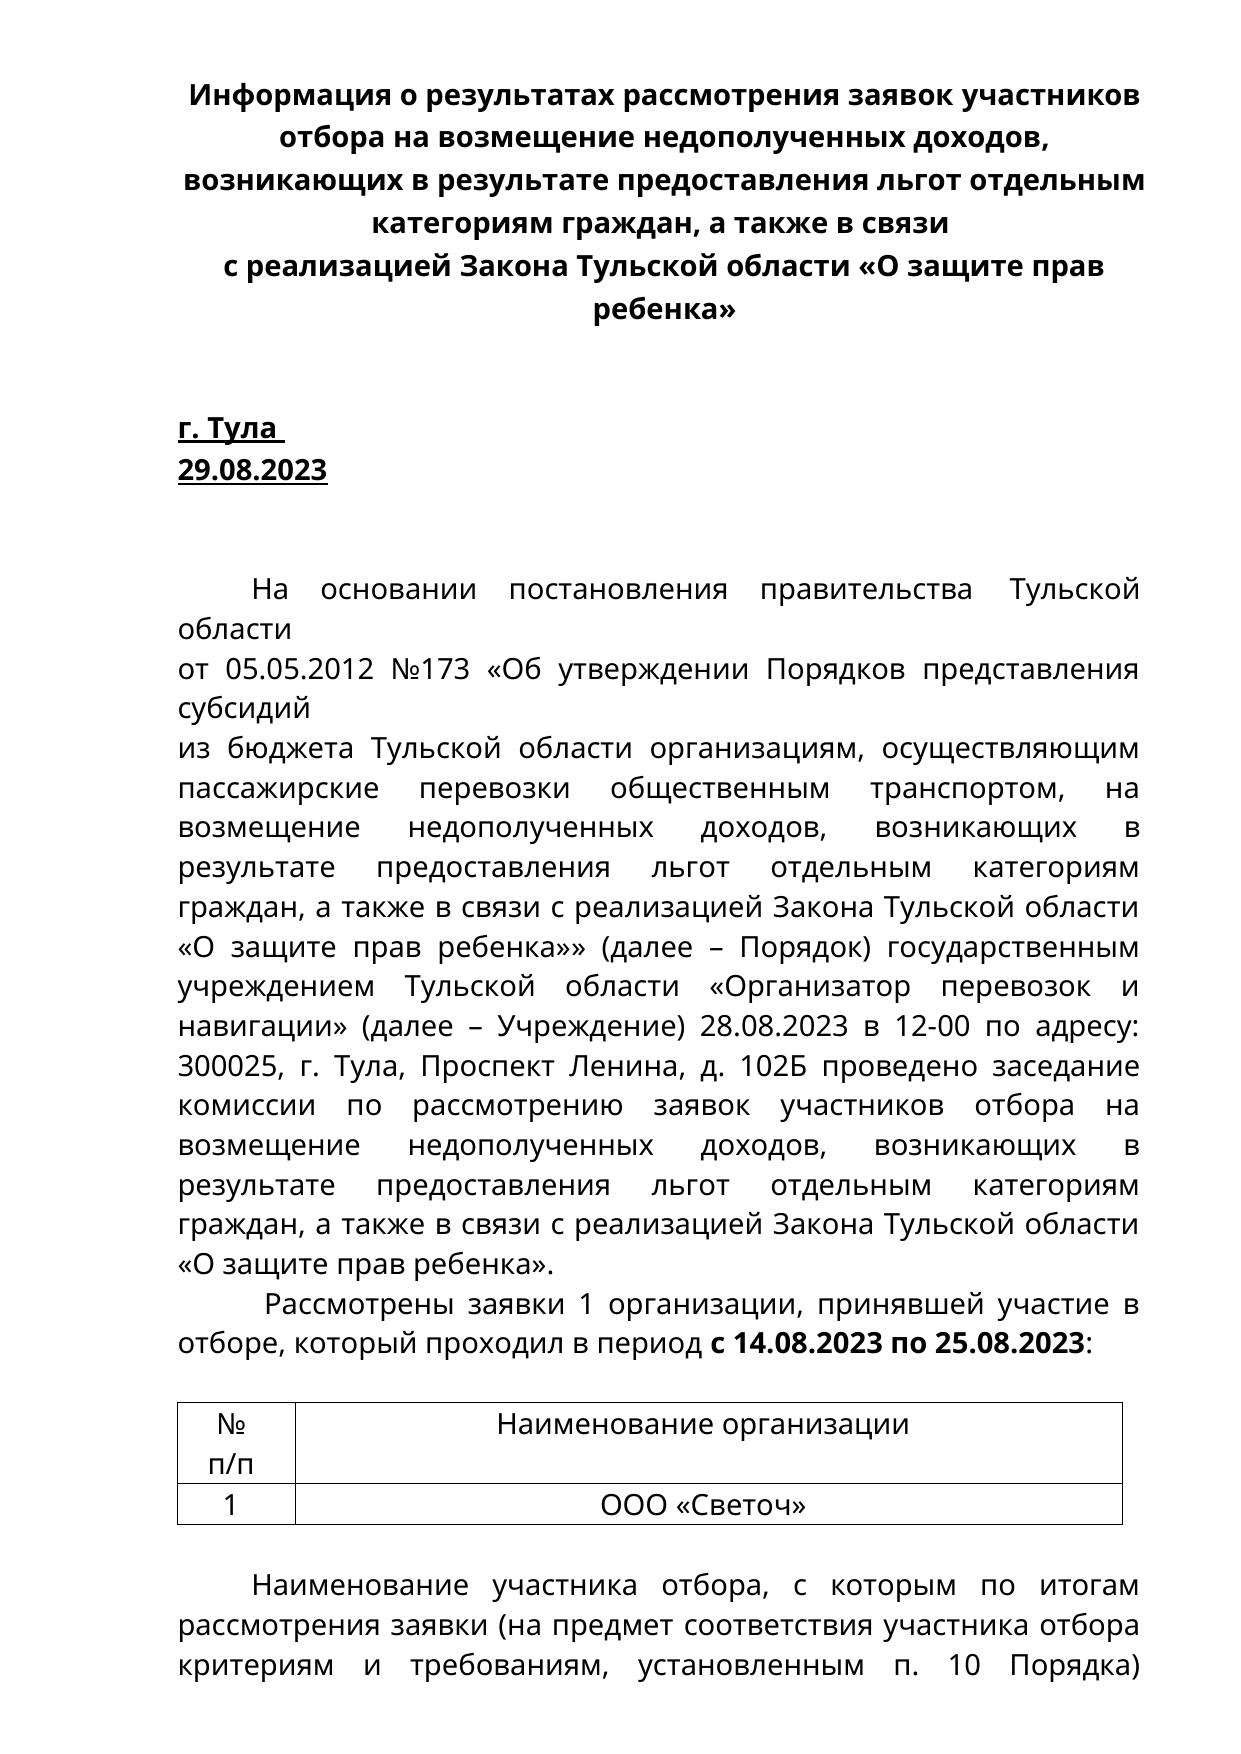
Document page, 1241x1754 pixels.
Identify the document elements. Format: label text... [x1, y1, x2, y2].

table_cell ООО «Светоч» [296, 1484, 1122, 1524]
text Рассмотрены заявки 1 организации, принявшей участие в отборе, который проходил в период с 14.08.2023 по 25.08.2023: [177, 1283, 1140, 1362]
text г. Тула 29.08.2023 [177, 407, 1152, 489]
text На основании постановления правительства Тульской области от 05.05.2012 №173 «Об утверждении Порядков представления субсидий из бюджета Тульской области организациям, осуществляющим пассажирские перевозки общественным транспортом, на возмещение недополученных доходов, возникающих в результате предоставления льгот отдельным категориям граждан, а также в связи с реализацией Закона Тульской области «О защите прав ребенка»» (далее – Порядок) государственным учреждением Тульской области «Организатор перевозок и навигации» (далее – Учреждение) 28.08.2023 в 12-00 по адресу: 300025, г. Тула, Проспект Ленина, д. 102Б проведено заседание комиссии по рассмотрению заявок участников отбора на возмещение недополученных доходов, возникающих в результате предоставления льгот отдельным категориям граждан, а также в связи с реализацией Закона Тульской области «О защите прав ребенка». [177, 569, 1140, 1283]
table_header Наименование организации [296, 1403, 1122, 1483]
table_cell 1 [178, 1484, 295, 1524]
table_header № п/п [178, 1403, 295, 1483]
text Информация о результатах рассмотрения заявок участников отбора на возмещение недополученных доходов, возникающих в результате предоставления льгот отдельным категориям граждан, а также в связи с реализацией Закона Тульской области «О защите прав ребенка» [177, 74, 1152, 328]
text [177, 1564, 1140, 1684]
